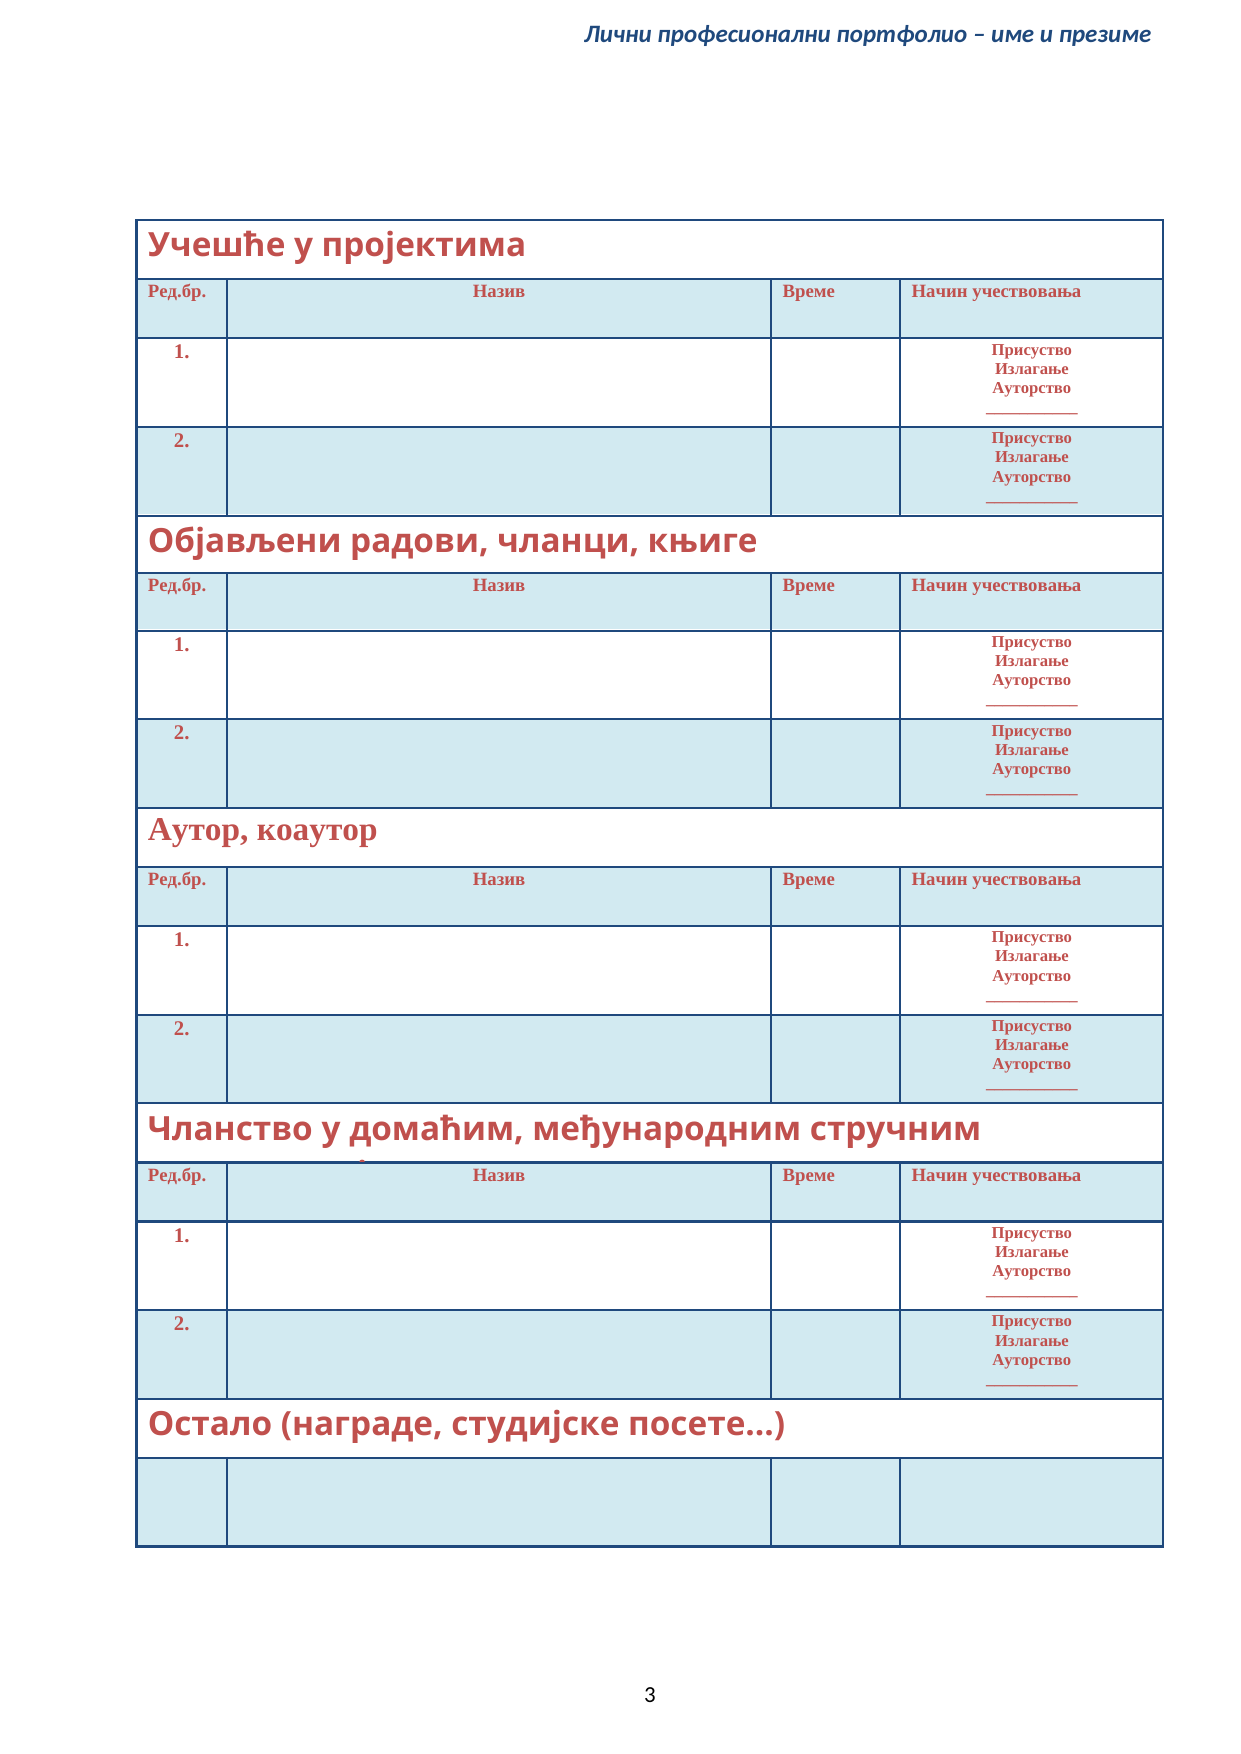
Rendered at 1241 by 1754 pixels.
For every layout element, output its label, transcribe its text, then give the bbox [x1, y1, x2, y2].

table_cell [228, 428, 770, 514]
table_cell Ред.бр. [138, 574, 226, 629]
table_cell Начин учествовања [901, 280, 1162, 337]
table_cell Чланство у домаћим, међународним стручним организацијама [138, 1104, 1162, 1161]
table_cell [901, 1459, 1162, 1545]
table_cell [772, 927, 899, 1014]
table_cell [772, 632, 899, 718]
table_cell Аутор, коаутор [138, 809, 1162, 866]
table_cell 2. [138, 428, 226, 514]
table_cell Назив [228, 280, 770, 337]
table_cell 1. [138, 632, 226, 718]
table_cell [228, 1016, 770, 1102]
table_cell 1. [138, 927, 226, 1014]
table_cell 2. [138, 720, 226, 807]
table_cell 1. [138, 1223, 226, 1309]
table_cell [772, 720, 899, 807]
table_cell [901, 428, 1162, 514]
table_cell [228, 339, 770, 426]
table_cell Присуство Излагање Ауторство ___________ [901, 1016, 1162, 1102]
table_cell Ред.бр. [138, 868, 226, 925]
table_cell Време [772, 1164, 899, 1220]
table_cell [772, 1311, 899, 1398]
table_cell [772, 1223, 899, 1309]
table_cell 1. [138, 339, 226, 426]
table_cell 2. [138, 1016, 226, 1102]
table_cell Време [772, 574, 899, 629]
table_cell Присуство Излагање Ауторство ___________ [901, 927, 1162, 1014]
table_cell Ред.бр. [138, 280, 226, 337]
table_cell [772, 428, 899, 514]
table_cell Присуство Излагање Ауторство ___________ [901, 1311, 1162, 1398]
table_cell [228, 1459, 770, 1545]
table_cell [228, 720, 770, 807]
table_cell Остало (награде, студијске посете...) [138, 1400, 1162, 1457]
table_cell [228, 927, 770, 1014]
table_cell [772, 1459, 899, 1545]
table_cell Начин учествовања [901, 868, 1162, 925]
table_cell Време [772, 868, 899, 925]
table_cell Присуство Излагање Ауторство ___________ [901, 720, 1162, 807]
table_cell Објављени радови, чланци, књиге [138, 517, 1162, 572]
table_cell [228, 632, 770, 718]
table_cell [228, 1311, 770, 1398]
table_cell Назив [228, 1164, 770, 1220]
table_cell Присуство Излагање Ауторство ___________ [901, 632, 1162, 718]
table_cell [901, 339, 1162, 426]
table_cell Време [772, 280, 899, 337]
table_cell [772, 339, 899, 426]
table_cell [228, 1223, 770, 1309]
table_cell 2. [138, 1311, 226, 1398]
table_cell Начин учествовања [901, 574, 1162, 629]
table_header Учешће у пројектима [138, 221, 1162, 278]
table_cell [138, 1459, 226, 1545]
table_cell Назив [228, 574, 770, 629]
table_cell Ред.бр. [138, 1164, 226, 1220]
table_cell [772, 1016, 899, 1102]
table_cell Присуство Излагање Ауторство ___________ [901, 1223, 1162, 1309]
table_cell Начин учествовања [901, 1164, 1162, 1220]
table_cell Назив [228, 868, 770, 925]
